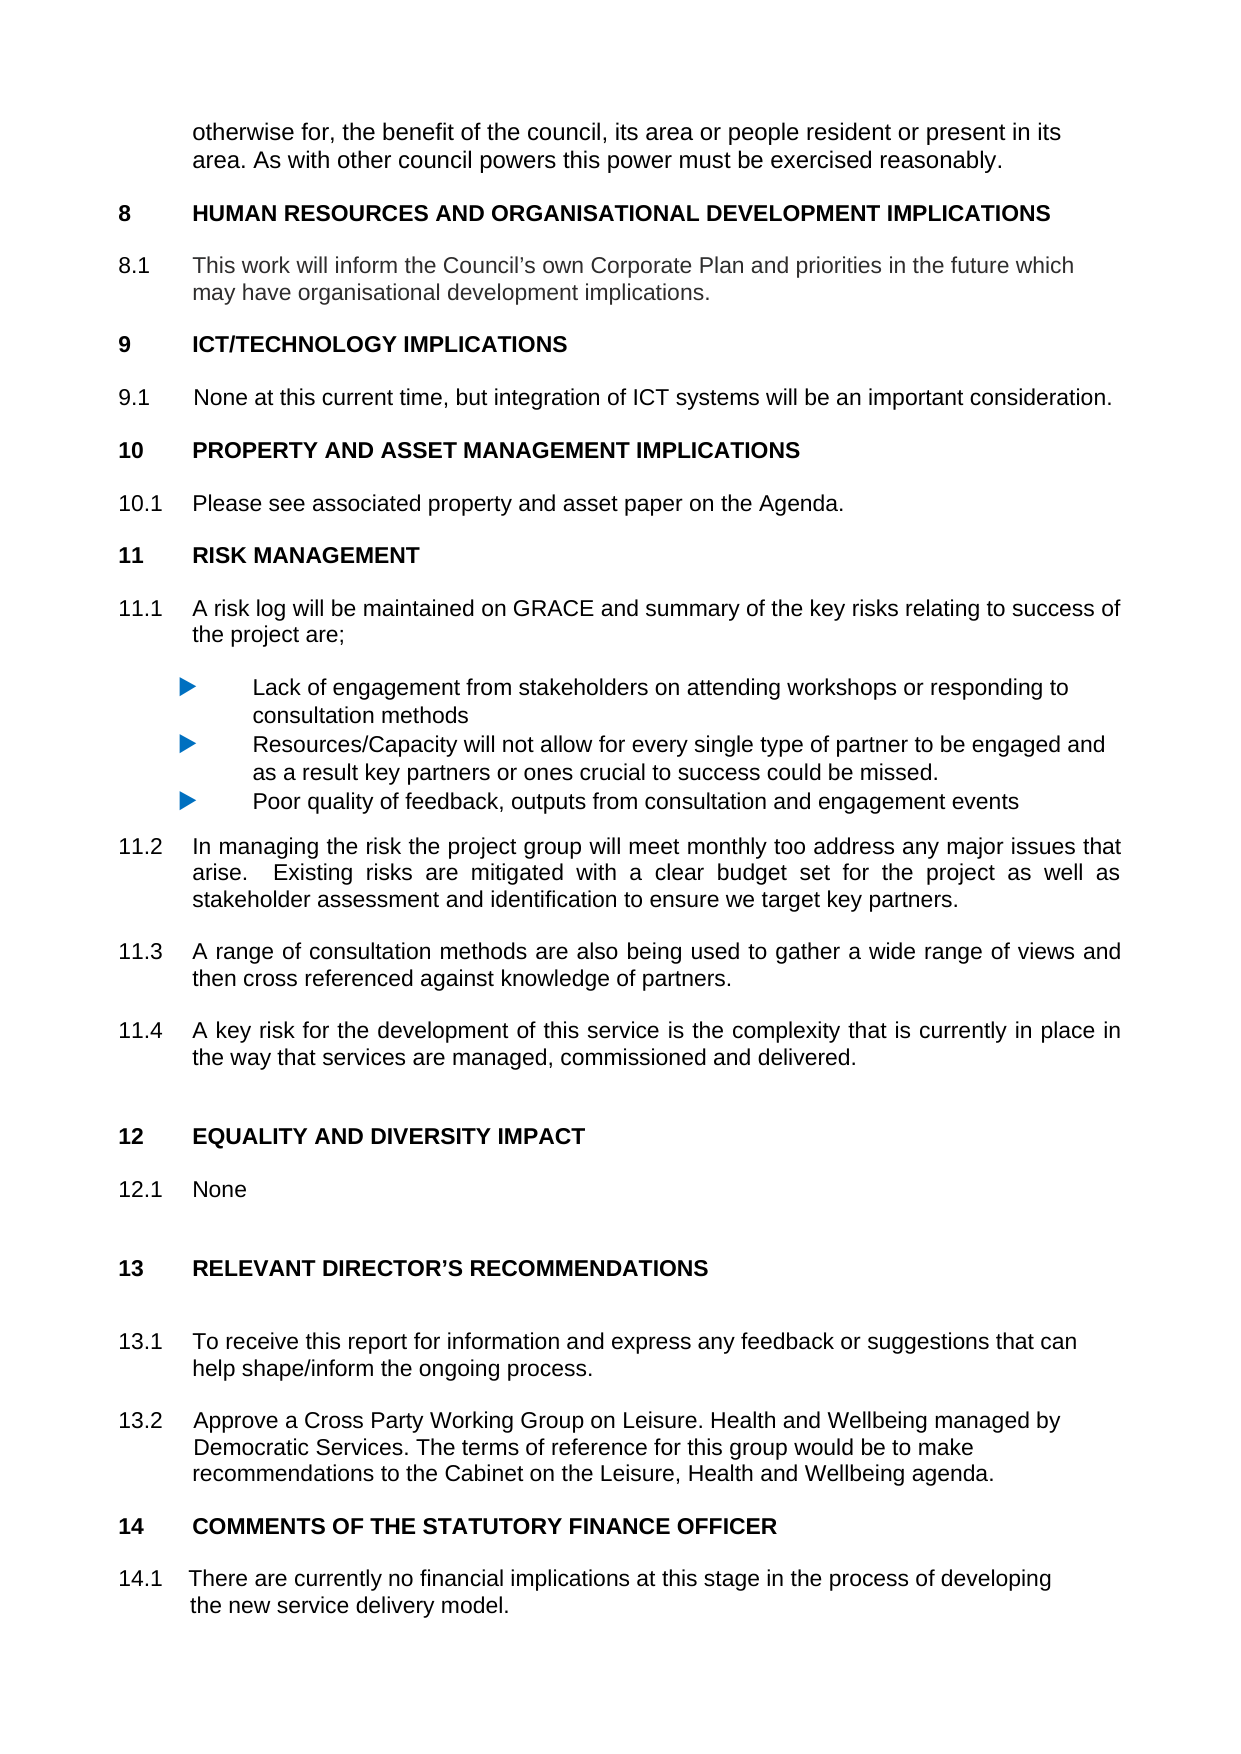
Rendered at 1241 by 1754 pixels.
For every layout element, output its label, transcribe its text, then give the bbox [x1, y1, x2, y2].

list Human Resources and Organisational Development implications [118, 200, 1122, 226]
list None [118, 1176, 1122, 1202]
text the new service delivery model. [177, 1592, 1122, 1618]
list Lack of engagement from stakeholders on attending workshops or responding to consultation methods [177, 674, 1122, 729]
list A risk log will be maintained on GRACE and summary of the key risks relating to success of the project are; [118, 595, 1122, 648]
list To receive this report for information and express any feedback or suggestions that can help shape/inform the ongoing process. [118, 1328, 1122, 1381]
list RELEVANT DIRECTOR’S RECOMMENDATIONS [118, 1254, 1122, 1281]
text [118, 118, 1122, 173]
list RISK MANAGEMENT [118, 542, 1122, 569]
list This work will inform the Council’s own Corporate Plan and priorities in the future which may have organisational development implications. [118, 252, 1122, 305]
list COMMENTS OF THE STATUTORY FINANCE OFFICER [118, 1513, 1122, 1539]
list Approve a Cross Party Working Group on Leisure. Health and Wellbeing managed by [118, 1407, 1122, 1433]
text 14.1 There are currently no financial implications at this stage in the process of developing [118, 1565, 1122, 1592]
text 9.1 None at this current time, but integration of ICT systems will be an important consideration. [118, 384, 1122, 411]
list EQUALITY AND DIVERSITY IMPACT [118, 1123, 1122, 1149]
list A range of consultation methods are also being used to gather a wide range of views and then cross referenced against knowledge of partners. [118, 938, 1122, 991]
list Please see associated property and asset paper on the Agenda. [118, 489, 1122, 516]
list Property and Asset Management implications [118, 437, 1122, 463]
list ICT/technology implications [118, 331, 1122, 358]
list In managing the risk the project group will meet monthly too address any major issues that arise. Existing risks are mitigated with a clear budget set for the project as well as stakeholder assessment and identification to ensure we target key partners. [118, 833, 1122, 912]
list Poor quality of feedback, outputs from consultation and engagement events [177, 788, 1122, 814]
list A key risk for the development of this service is the complexity that is currently in place in the way that services are managed, commissioned and delivered. [118, 1017, 1122, 1070]
list Resources/Capacity will not allow for every single type of partner to be engaged and as a result key partners or ones crucial to success could be missed. [177, 731, 1122, 786]
text Democratic Services. The terms of reference for this group would be to make recommendations to the Cabinet on the Leisure, Health and Wellbeing agenda. [192, 1433, 1122, 1486]
